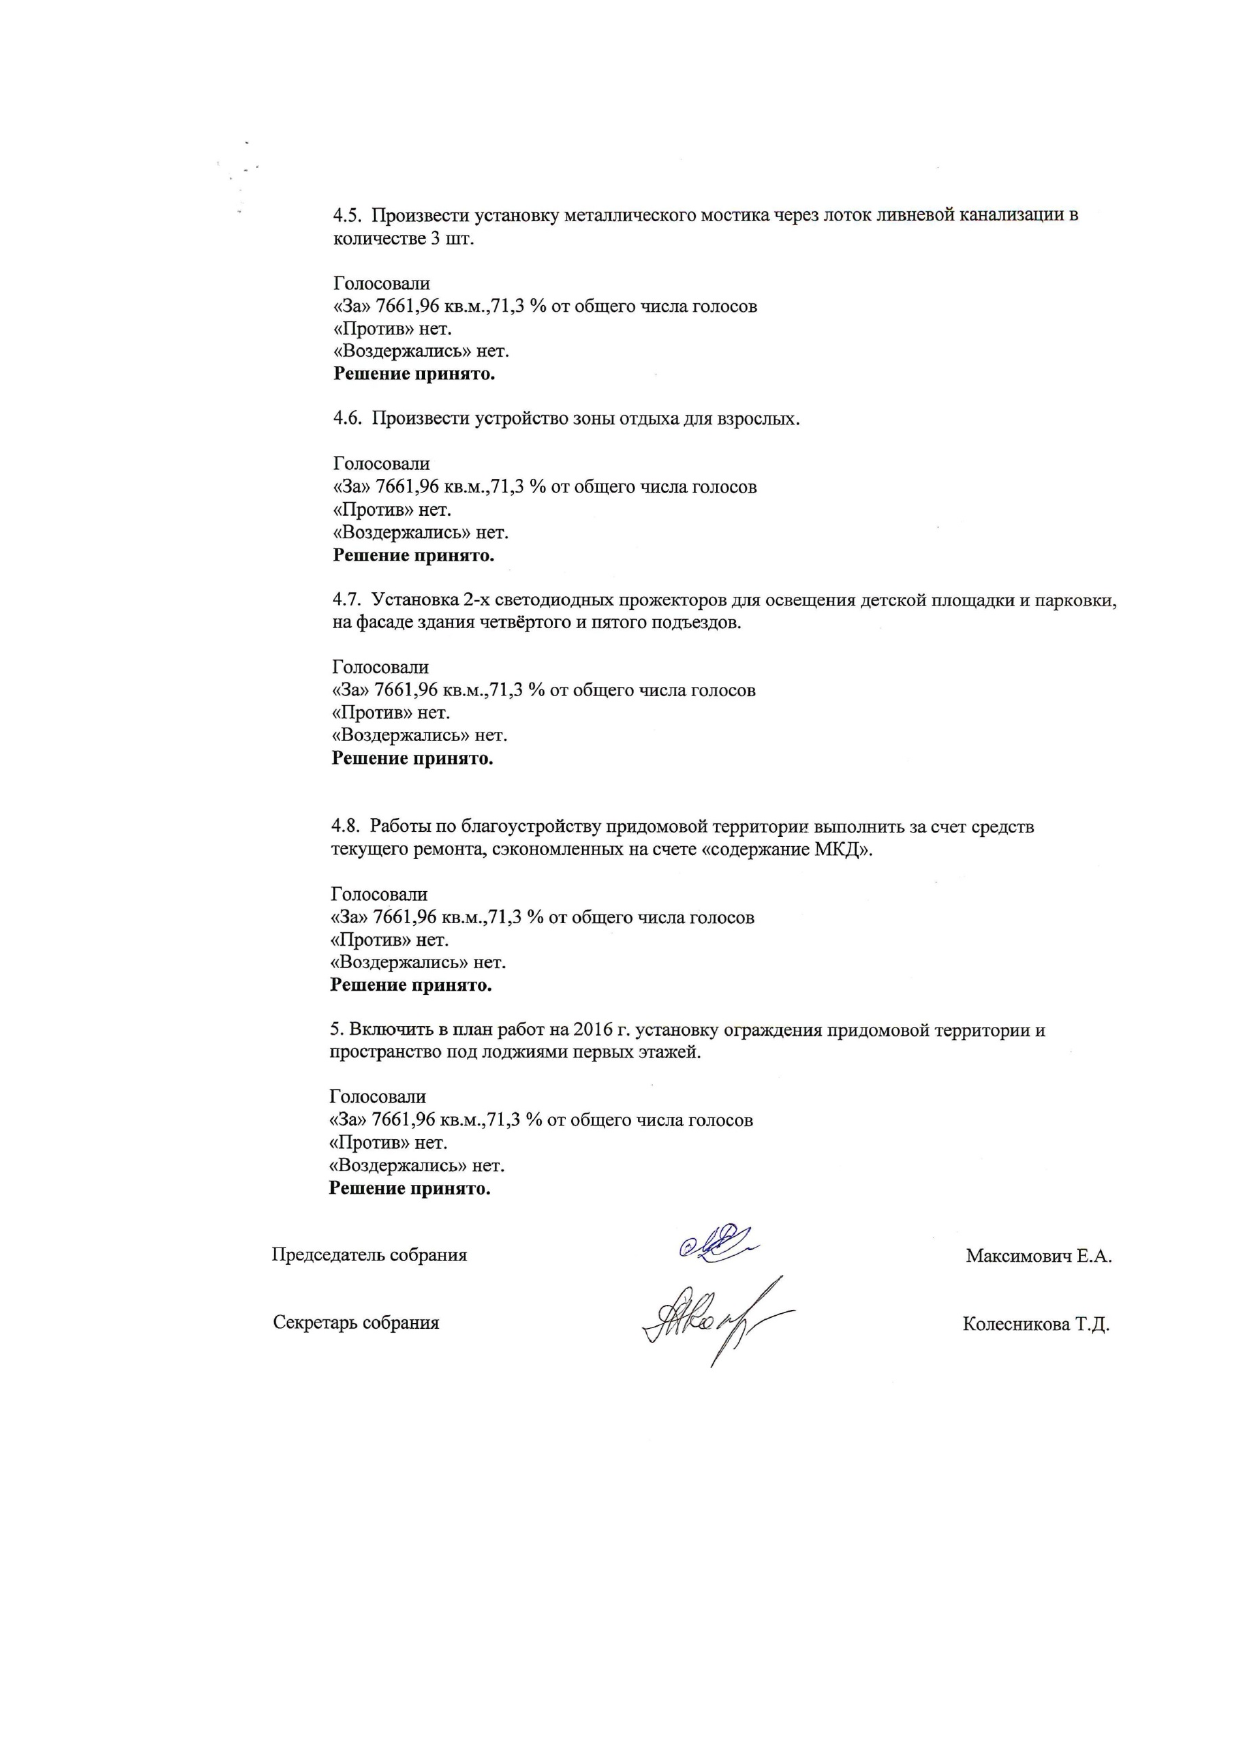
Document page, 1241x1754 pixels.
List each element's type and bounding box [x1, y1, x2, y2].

picture [177, 118, 1152, 1494]
